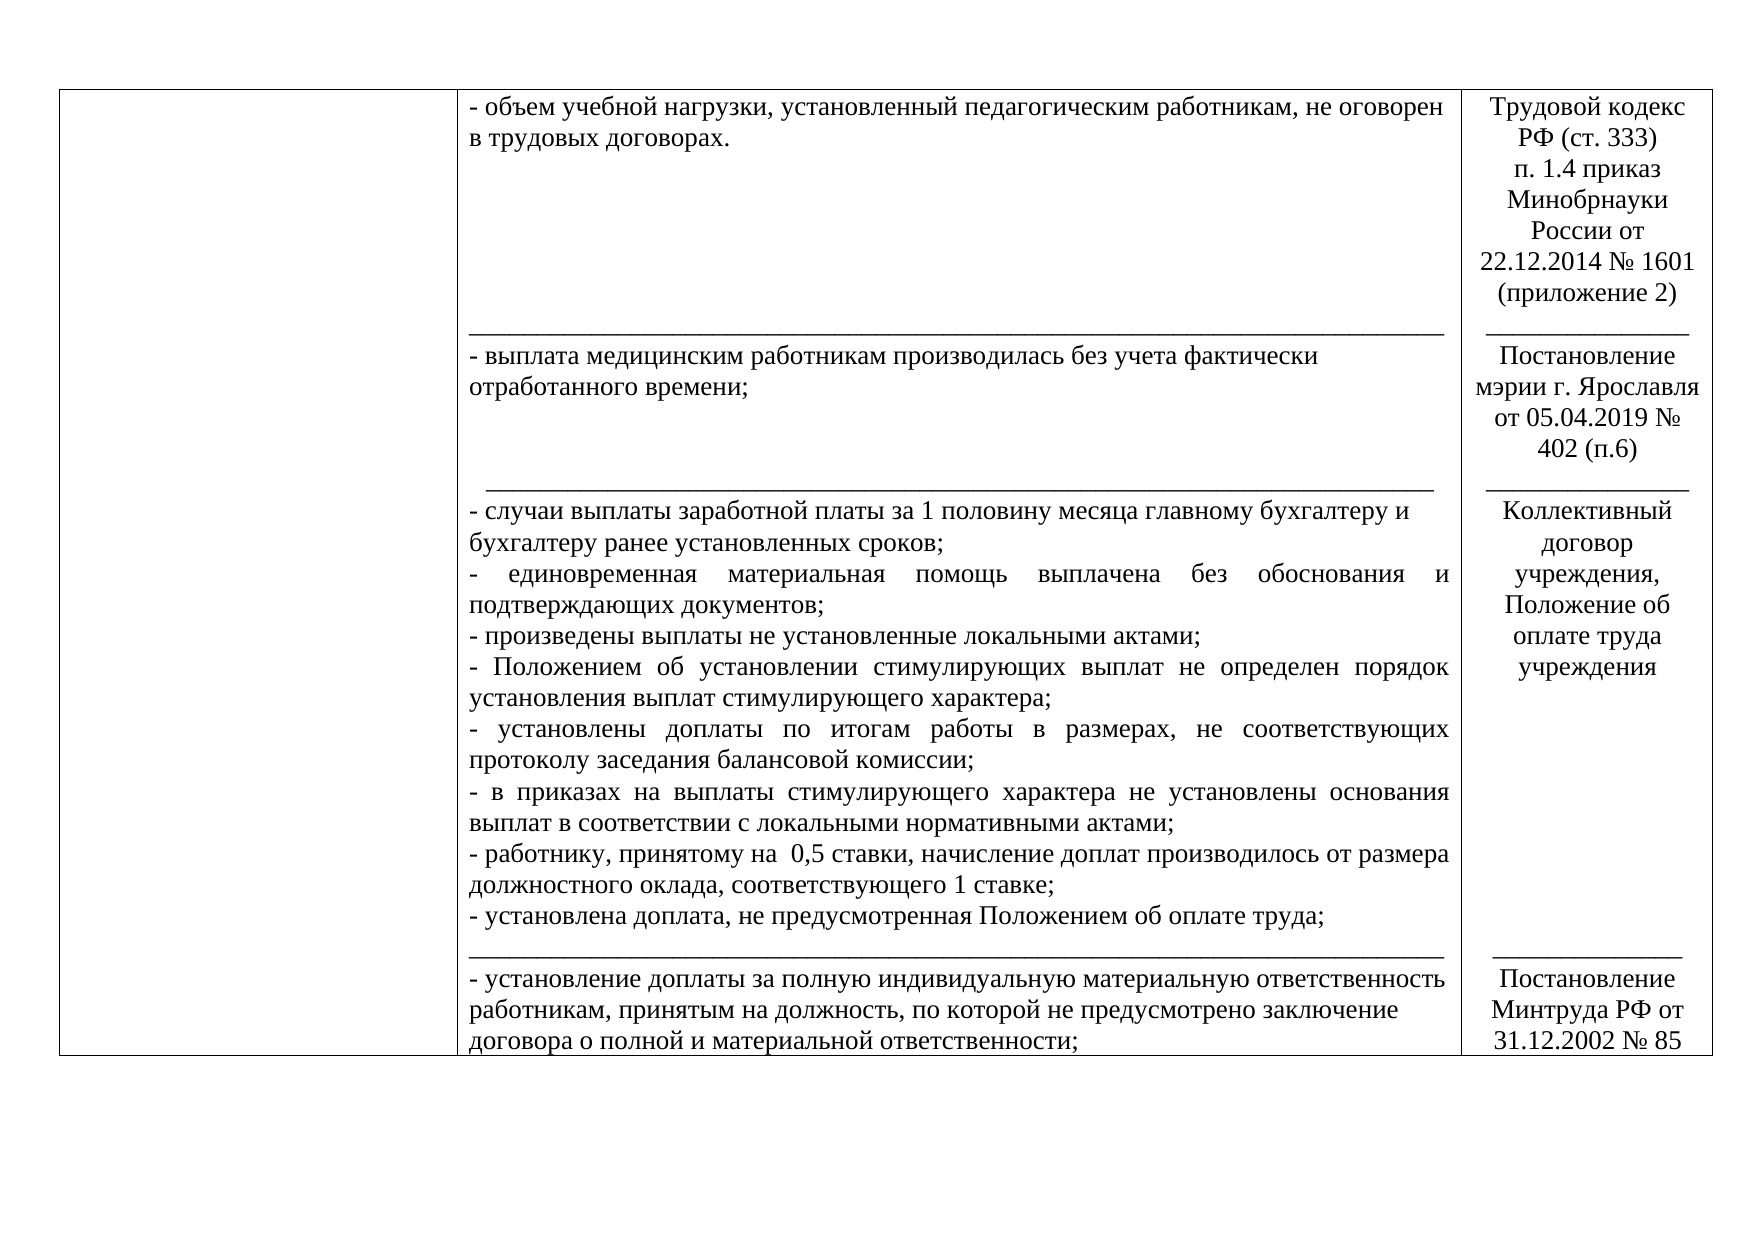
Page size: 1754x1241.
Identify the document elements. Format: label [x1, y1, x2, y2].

table_cell [458, 90, 1461, 1055]
table_cell [1462, 90, 1712, 1055]
table_cell [60, 90, 457, 1055]
